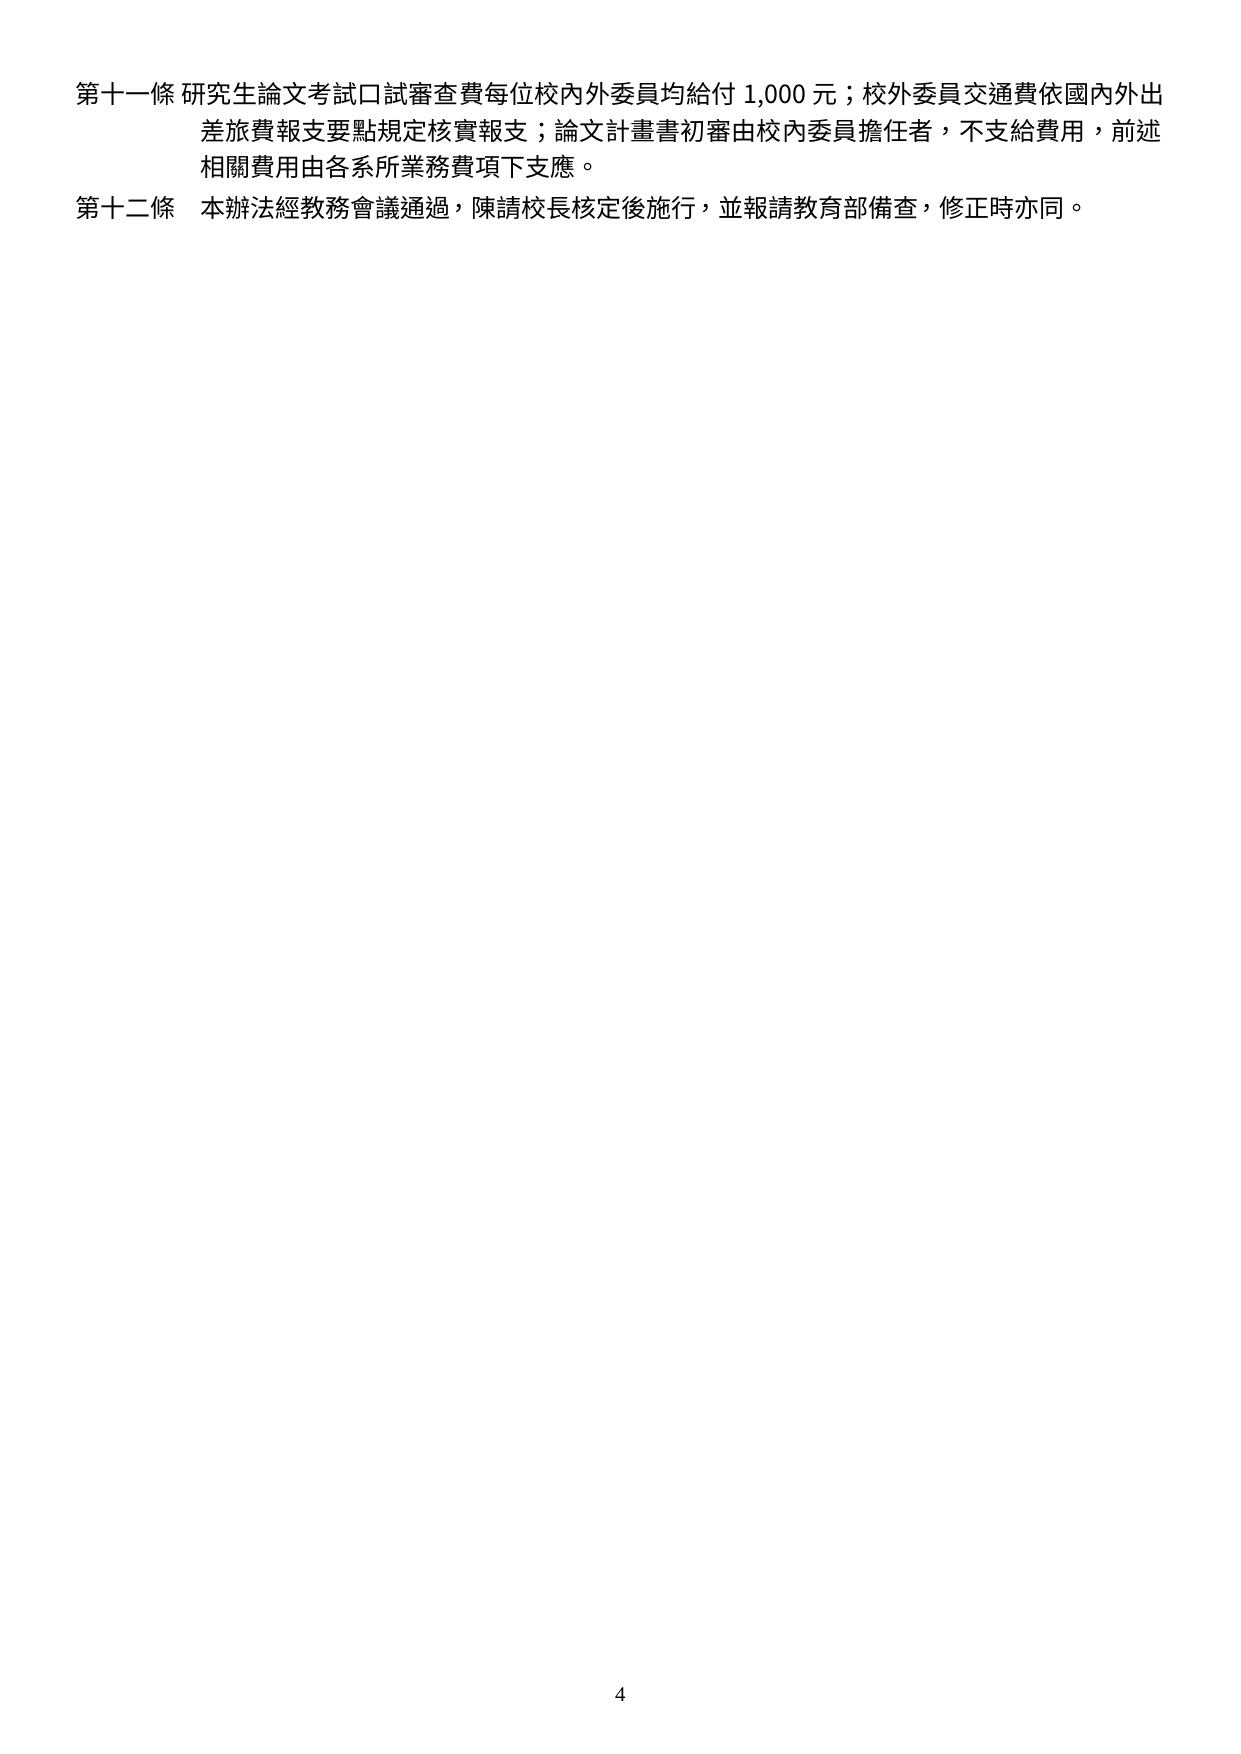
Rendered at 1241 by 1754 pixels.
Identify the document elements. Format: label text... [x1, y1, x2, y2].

text 第十一條 研究生論文考試口試審查費每位校內外委員均給付 1,000 元；校外委員交通費依國內外出差旅費報支要點規定核實報支；論文計畫書初審由校內委員擔任者，不支給費用，前述相關費用由各系所業務費項下支應。 [75, 75, 1165, 184]
text 第十二條 本辦法經教務會議通過，陳請校長核定後施行，並報請教育部備查，修正時亦同。 [75, 189, 1165, 225]
